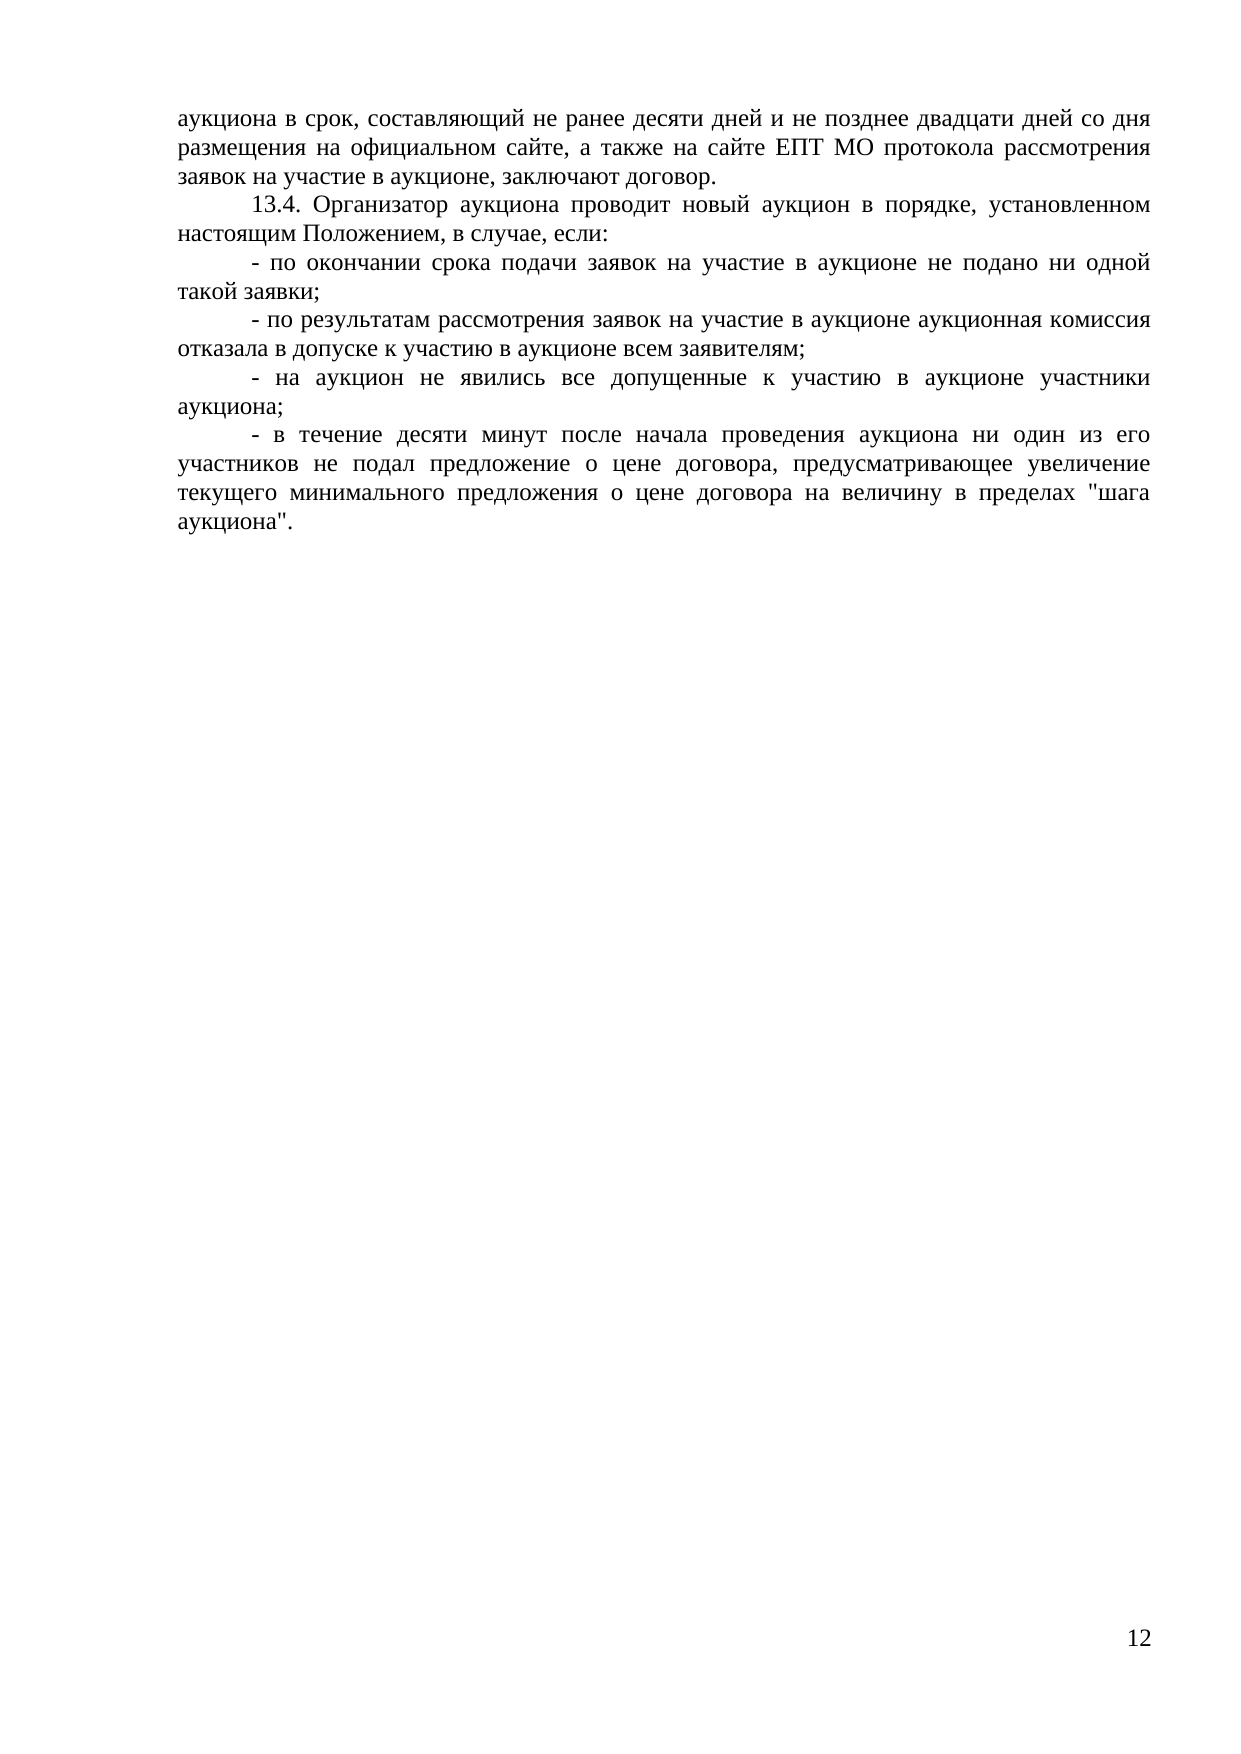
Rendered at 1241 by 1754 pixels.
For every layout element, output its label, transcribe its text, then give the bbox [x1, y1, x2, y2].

text - на аукцион не явились все допущенные к участию в аукционе участники аукциона; [177, 362, 1152, 419]
text - по окончании срока подачи заявок на участие в аукционе не подано ни одной такой заявки; [177, 247, 1152, 304]
text - в течение десяти минут после начала проведения аукциона ни один из его участников не подал предложение о цене договора, предусматривающее увеличение текущего минимального предложения о цене договора на величину в пределах "шага аукциона". [177, 419, 1152, 534]
text - по результатам рассмотрения заявок на участие в аукционе аукционная комиссия отказала в допуске к участию в аукционе всем заявителям; [177, 304, 1152, 362]
text 13.4. Организатор аукциона проводит новый аукцион в порядке, установленном настоящим Положением, в случае, если: [177, 189, 1152, 247]
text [177, 103, 1152, 189]
